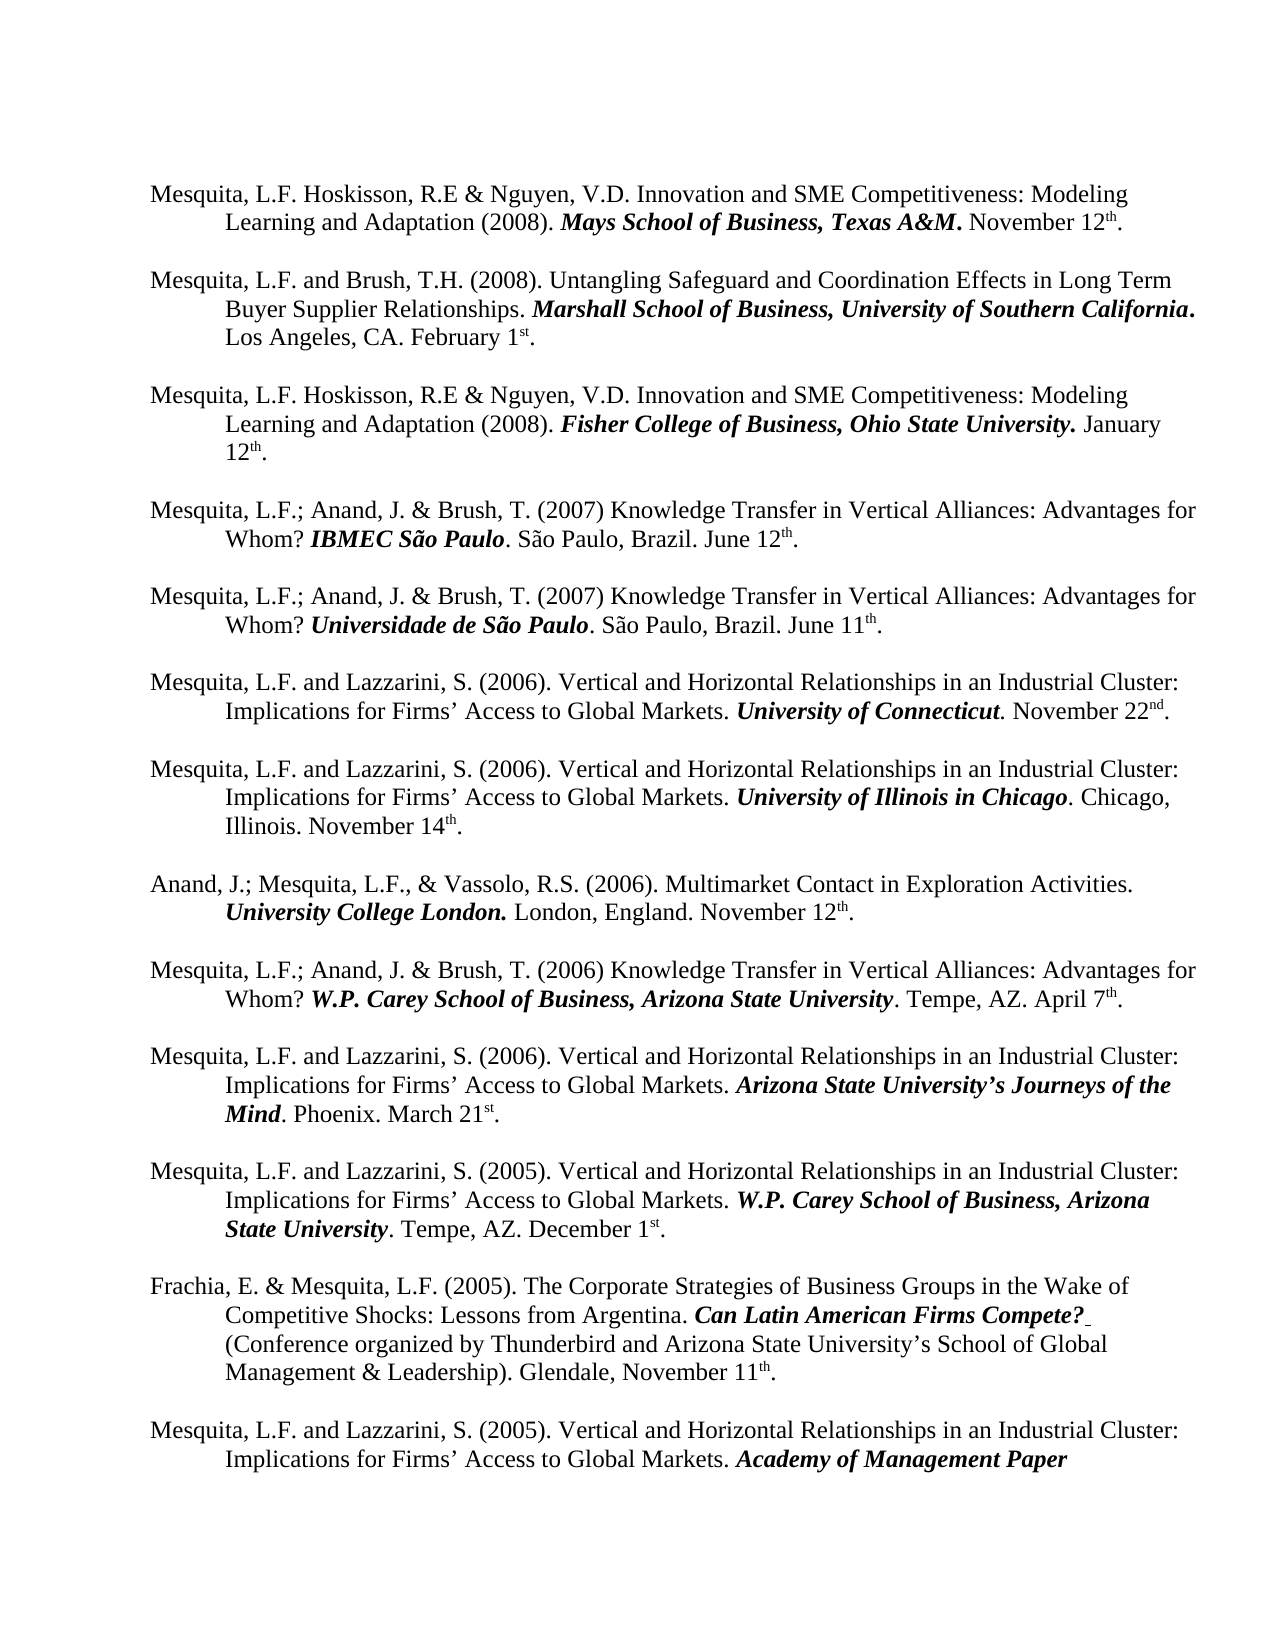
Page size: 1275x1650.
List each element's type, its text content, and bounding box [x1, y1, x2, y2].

text Mesquita, L.F.; Anand, J. & Brush, T. (2007) Knowledge Transfer in Vertical Alliances: Advantages for Whom? IBMEC São Paulo. São Paulo, Brazil. June 12th. [150, 495, 1200, 552]
text Frachia, E. & Mesquita, L.F. (2005). The Corporate Strategies of Business Groups in the Wake of Competitive Shocks: Lessons from Argentina. Can Latin American Firms Compete? (Conference organized by Thunderbird and Arizona State University’s School of Global Management & Leadership). Glendale, November 11th. [150, 1271, 1200, 1386]
text Mesquita, L.F. Hoskisson, R.E & Nguyen, V.D. Innovation and SME Competitiveness: Modeling Learning and Adaptation (2008). Fisher College of Business, Ohio State University. January 12th. [150, 380, 1200, 466]
text Mesquita, L.F. and Lazzarini, S. (2006). Vertical and Horizontal Relationships in an Industrial Cluster: Implications for Firms’ Access to Global Markets. University of Illinois in Chicago. Chicago, Illinois. November 14th. [150, 754, 1200, 840]
text Mesquita, L.F. and Lazzarini, S. (2005). Vertical and Horizontal Relationships in an Industrial Cluster: Implications for Firms’ Access to Global Markets. W.P. Carey School of Business, Arizona State University. Tempe, AZ. December 1st. [150, 1156, 1200, 1242]
text Mesquita, L.F. and Brush, T.H. (2008). Untangling Safeguard and Coordination Effects in Long Term Buyer Supplier Relationships. Marshall School of Business, University of Southern California. Los Angeles, CA. February 1st. [150, 265, 1200, 351]
text Mesquita, L.F. and Lazzarini, S. (2006). Vertical and Horizontal Relationships in an Industrial Cluster: Implications for Firms’ Access to Global Markets. University of Connecticut. November 22nd. [150, 667, 1200, 725]
text Mesquita, L.F.; Anand, J. & Brush, T. (2006) Knowledge Transfer in Vertical Alliances: Advantages for Whom? W.P. Carey School of Business, Arizona State University. Tempe, AZ. April 7th. [150, 955, 1200, 1012]
text Mesquita, L.F.; Anand, J. & Brush, T. (2007) Knowledge Transfer in Vertical Alliances: Advantages for Whom? Universidade de São Paulo. São Paulo, Brazil. June 11th. [150, 581, 1200, 639]
text Anand, J.; Mesquita, L.F., & Vassolo, R.S. (2006). Multimarket Contact in Exploration Activities. University College London. London, England. November 12th. [150, 869, 1200, 926]
text Mesquita, L.F. and Lazzarini, S. (2006). Vertical and Horizontal Relationships in an Industrial Cluster: Implications for Firms’ Access to Global Markets. Arizona State University’s Journeys of the Mind. Phoenix. March 21st. [150, 1041, 1200, 1127]
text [150, 1415, 1200, 1472]
text Mesquita, L.F. Hoskisson, R.E & Nguyen, V.D. Innovation and SME Competitiveness: Modeling Learning and Adaptation (2008). Mays School of Business, Texas A&M. November 12th. [150, 179, 1200, 236]
